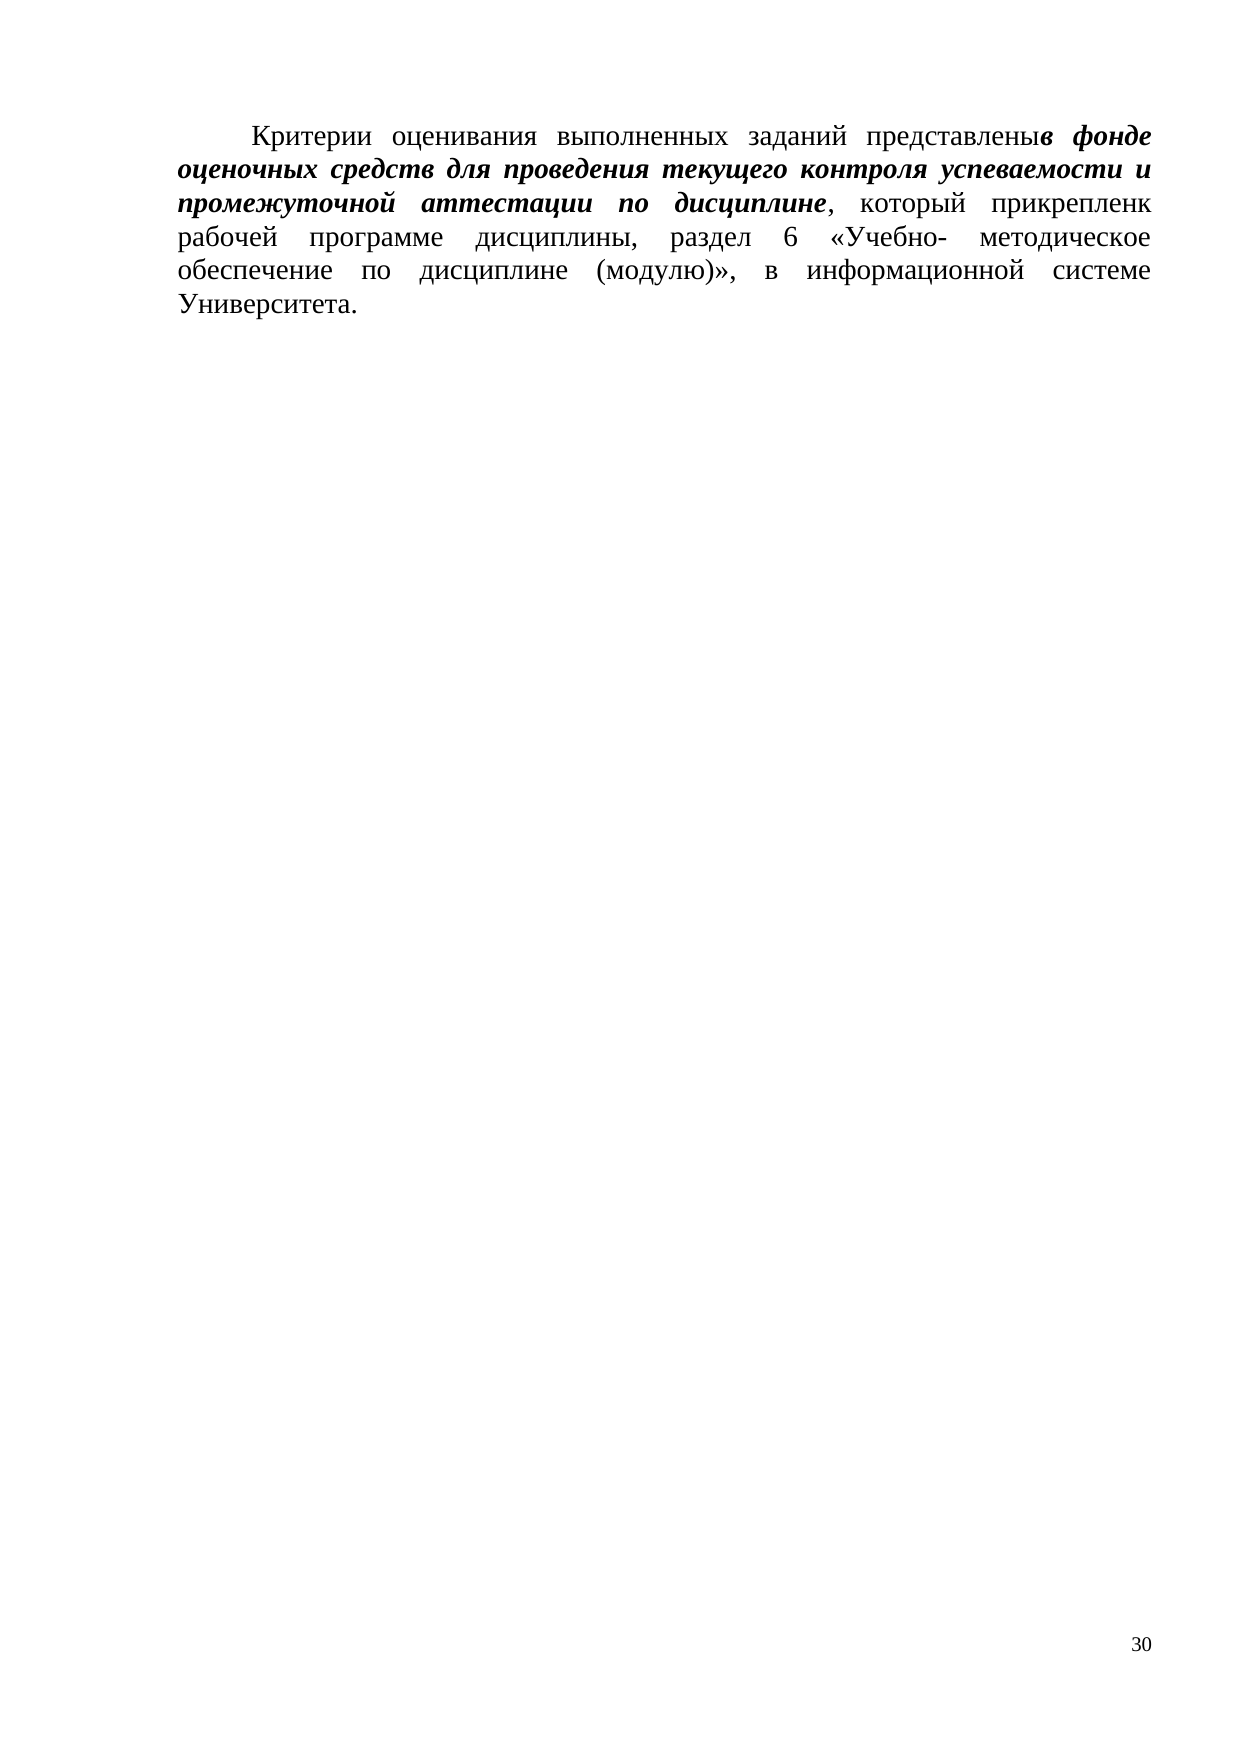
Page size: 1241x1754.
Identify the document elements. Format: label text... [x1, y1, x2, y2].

text Критерии оценивания выполненных заданий представленыв фонде оценочных средств для проведения текущего контроля успеваемости и промежуточной аттестации по дисциплине, который прикрепленк рабочей программе дисциплины, раздел 6 «Учебно- методическое обеспечение по дисциплине (модулю)», в информационной системе Университета. [177, 118, 1152, 319]
